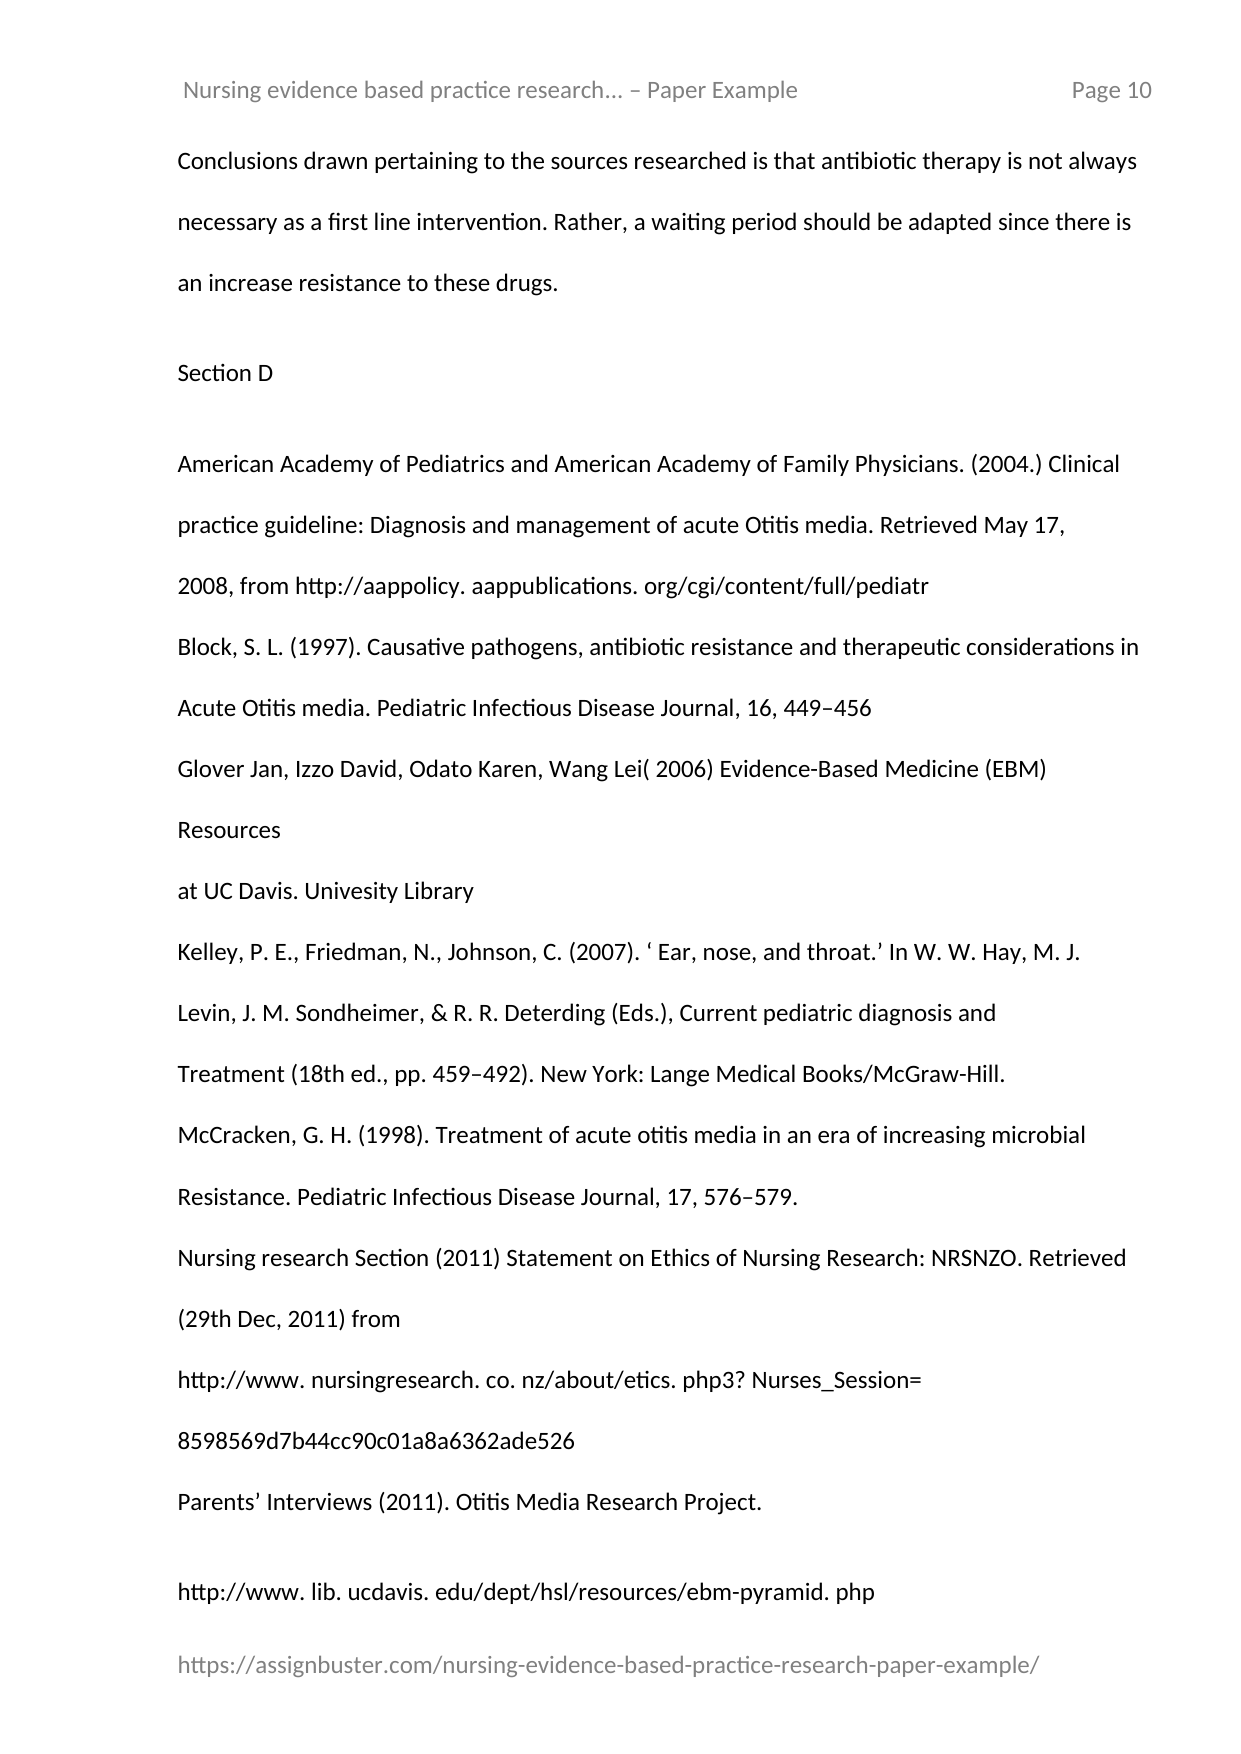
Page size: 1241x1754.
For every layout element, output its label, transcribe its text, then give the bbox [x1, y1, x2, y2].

text http://www. lib. ucdavis. edu/dept/hsl/resources/ebm-pyramid. php [177, 1576, 1152, 1607]
text Section D [177, 358, 1152, 388]
text American Academy of Pediatrics and American Academy of Family Physicians. (2004.) Clinical practice guideline: Diagnosis and management of acute Otitis media. Retrieved May 17, 2008, from http://aappolicy. aappublications. org/cgi/content/full/pediatr Block, S. L. (1997). Causative pathogens, antibiotic resistance and therapeutic considerations in Acute Otitis media. Pediatric Infectious Disease Journal, 16, 449–456 Glover Jan, Izzo David, Odato Karen, Wang Lei( 2006) Evidence-Based Medicine (EBM) Resources at UC Davis. Univesity Library Kelley, P. E., Friedman, N., Johnson, C. (2007). ‘ Ear, nose, and throat.’ In W. W. Hay, M. J. Levin, J. M. Sondheimer, & R. R. Deterding (Eds.), Current pediatric diagnosis and Treatment (18th ed., pp. 459–492). New York: Lange Medical Books/McGraw-Hill. McCracken, G. H. (1998). Treatment of acute otitis media in an era of increasing microbial Resistance. Pediatric Infectious Disease Journal, 17, 576–579. Nursing research Section (2011) Statement on Ethics of Nursing Research: NRSNZO. Retrieved (29th Dec, 2011) from http://www. nursingresearch. co. nz/about/etics. php3? Nurses_Session= 8598569d7b44cc90c01a8a6362ade526 Parents’ Interviews (2011). Otitis Media Research Project. [177, 448, 1152, 1516]
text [177, 145, 1152, 298]
